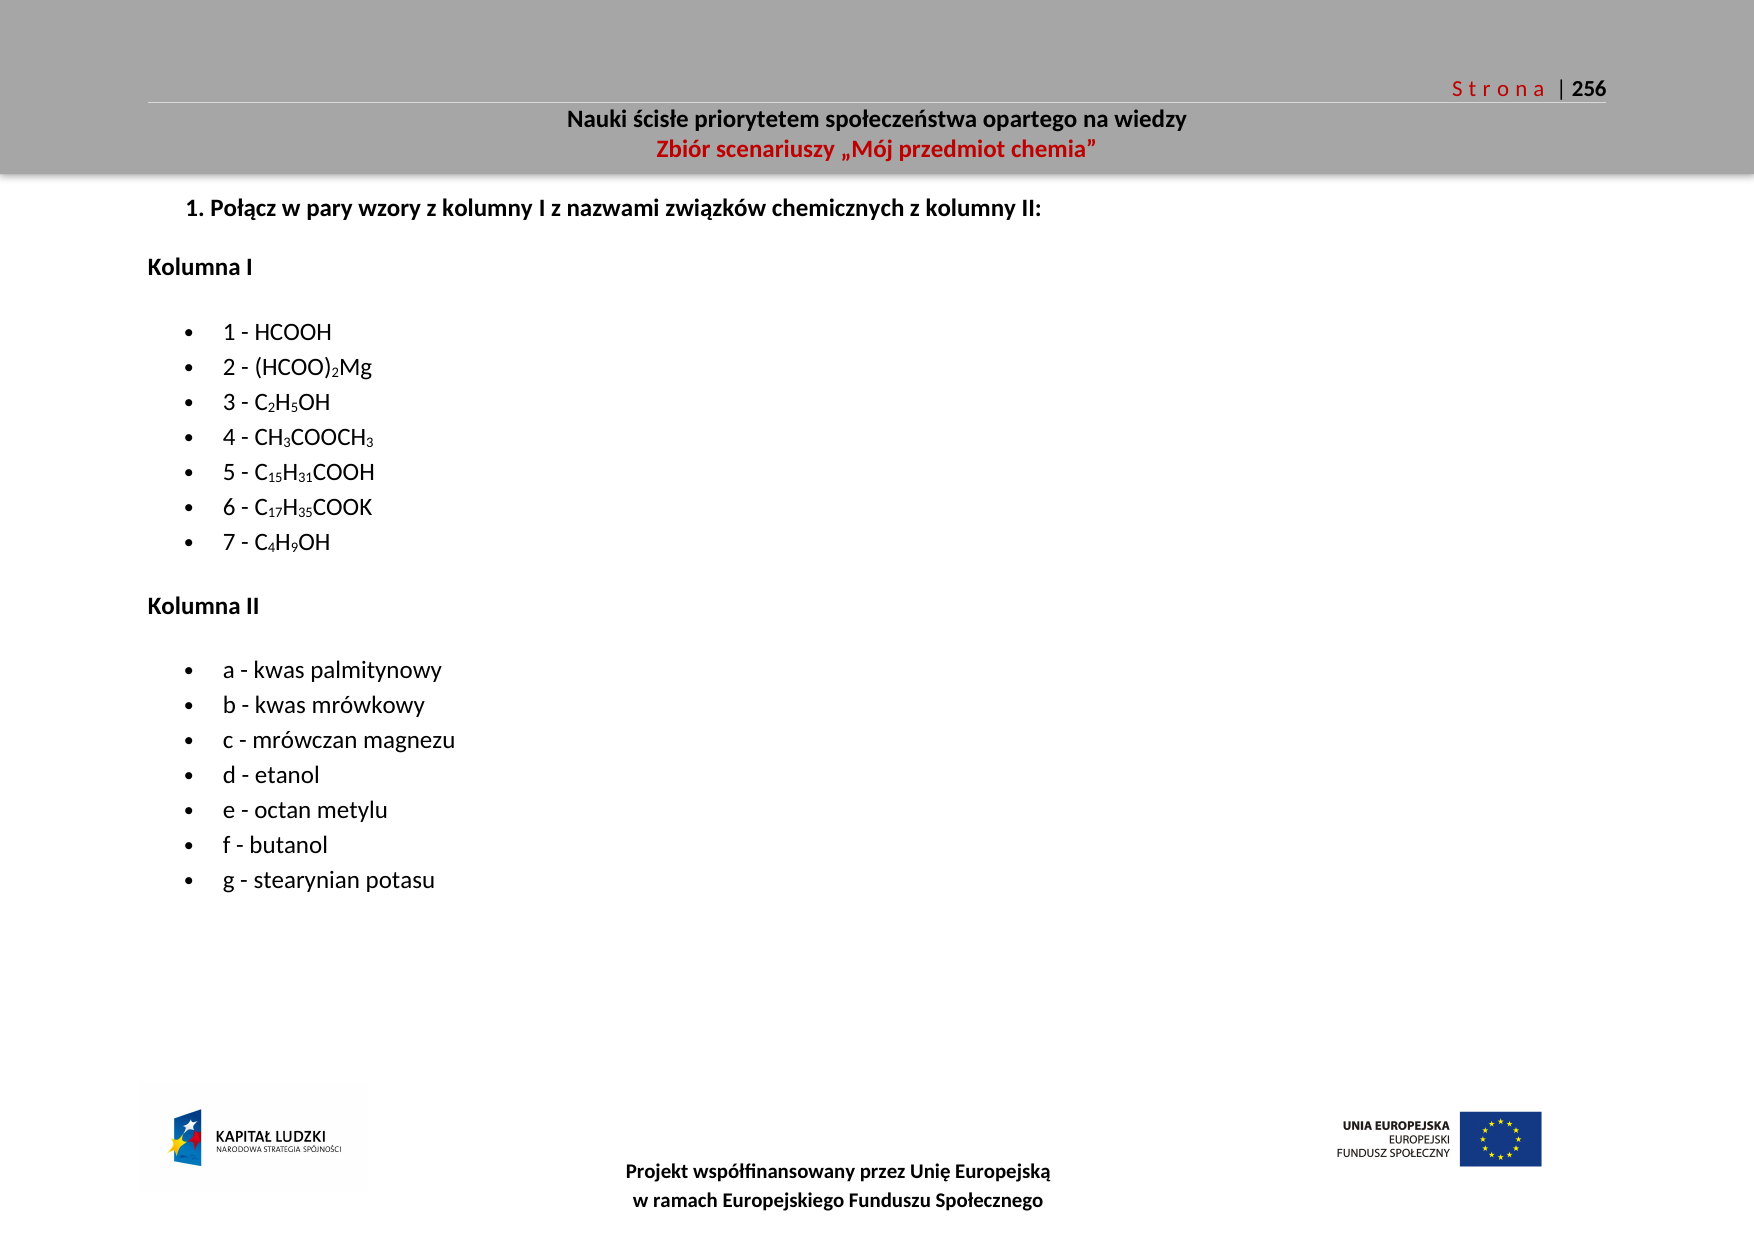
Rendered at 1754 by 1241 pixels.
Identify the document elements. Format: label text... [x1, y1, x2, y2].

picture [1318, 1094, 1560, 1184]
list c - mrówczan magnezu [185, 724, 840, 754]
list b - kwas mrówkowy [185, 689, 840, 719]
list 4 - CH3COOCH3 [185, 421, 840, 451]
text Kolumna I [148, 252, 840, 282]
list d - etanol [185, 759, 840, 789]
text Kolumna II [148, 590, 840, 620]
list 2 - (HCOO)2Mg [185, 351, 840, 381]
list a - kwas palmitynowy [185, 654, 840, 684]
list 3 - C2H5OH [185, 386, 840, 416]
list 5 - C15H31COOH [185, 456, 840, 486]
list 1 - HCOOH [185, 316, 840, 346]
list 7 - C4H9OH [185, 526, 840, 556]
list g - stearynian potasu [185, 864, 840, 894]
picture [139, 1082, 368, 1194]
list f - butanol [185, 829, 840, 859]
list e - octan metylu [185, 794, 840, 824]
list 6 - C17H35COOK [185, 491, 840, 521]
text 1. Połącz w pary wzory z kolumny I z nazwami związków chemicznych z kolumny II: [185, 192, 1606, 222]
